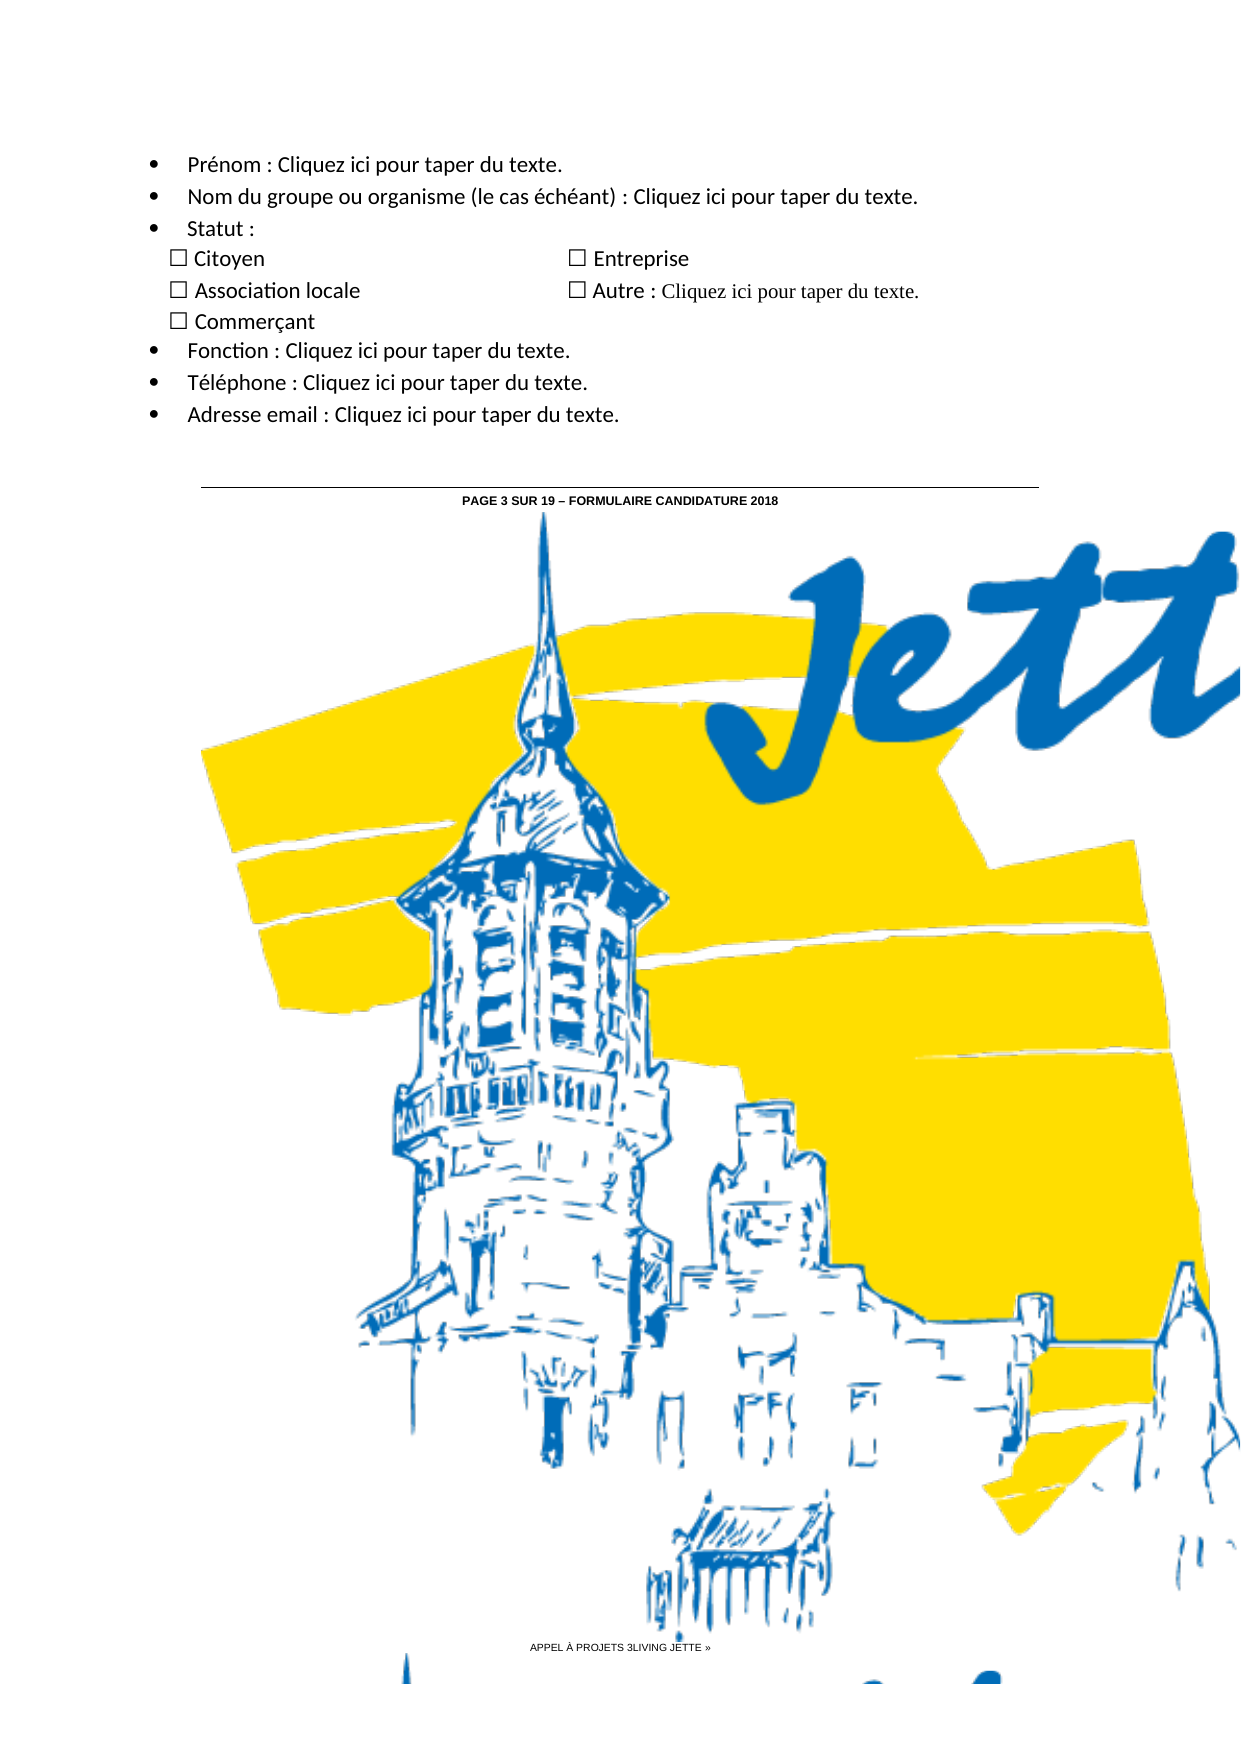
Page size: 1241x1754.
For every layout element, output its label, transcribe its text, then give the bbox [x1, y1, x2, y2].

list Nom du groupe ou organisme (le cas échéant) : [150, 182, 1128, 210]
table_cell Commerçant [157, 305, 556, 336]
picture [112, 1653, 1128, 1684]
picture [201, 512, 1241, 1642]
list Fonction : [150, 336, 1128, 364]
list Statut : [150, 214, 1128, 242]
table_cell Association locale [157, 274, 556, 305]
list Téléphone : [150, 368, 1128, 396]
list Prénom : [150, 150, 1128, 178]
table_cell Autre : [556, 274, 1016, 336]
table_header Citoyen [157, 243, 556, 274]
list Adresse email : [150, 401, 1128, 428]
table_header Entreprise [556, 243, 1016, 274]
